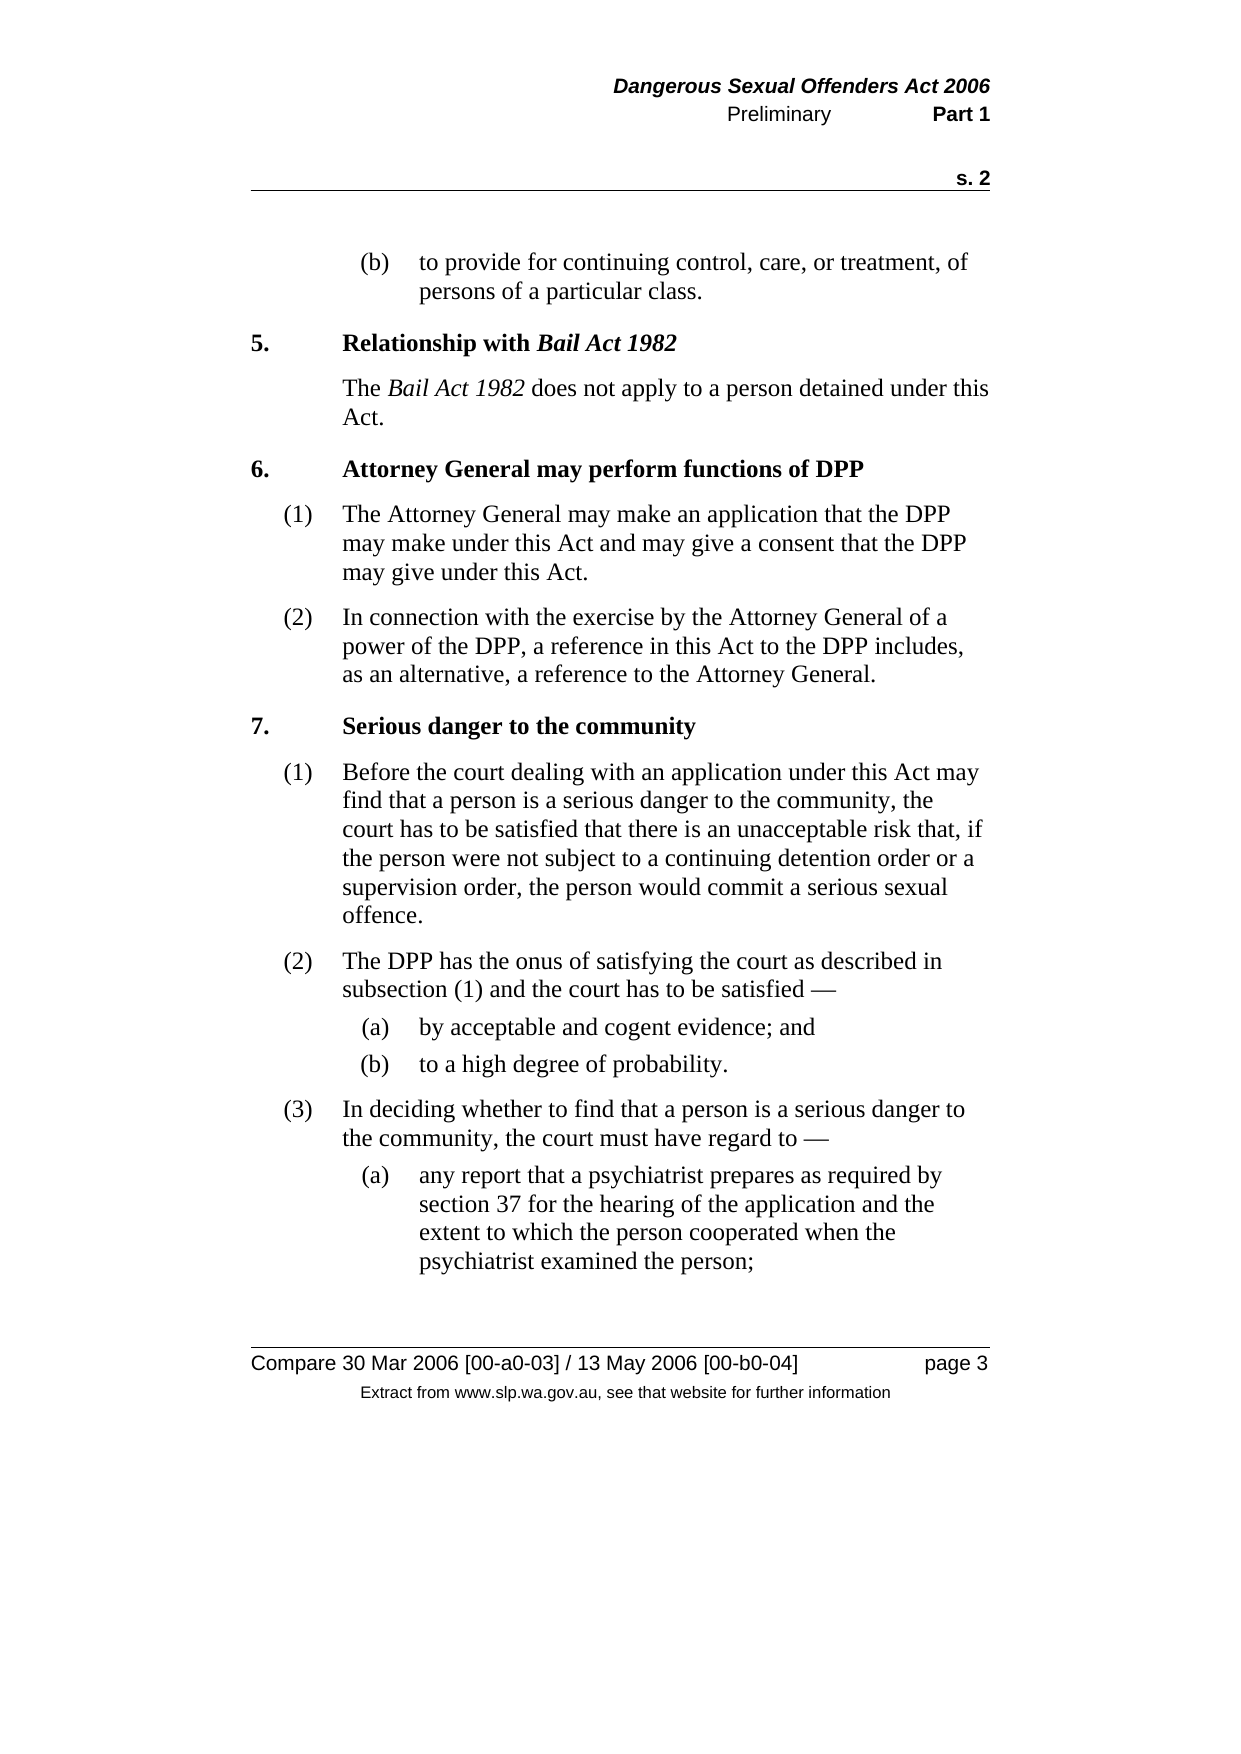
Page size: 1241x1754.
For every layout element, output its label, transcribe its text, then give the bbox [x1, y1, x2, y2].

text (b) to a high degree of probability. [251, 1049, 990, 1077]
text (a) any report that a psychiatrist prepares as required by section 37 for the hearing of the application and the extent to which the person cooperated when the psychiatrist examined the person; [251, 1160, 990, 1275]
text The Bail Act 1982 does not apply to a person detained under this Act. [251, 373, 990, 431]
text (a) by acceptable and cogent evidence; and [251, 1012, 990, 1040]
text (2) In connection with the exercise by the Attorney General of a power of the DPP, a reference in this Act to the DPP includes, as an alternative, a reference to the Attorney General. [251, 602, 990, 688]
subtitle 5. Relationship with Bail Act 1982 [251, 328, 990, 357]
text (3) In deciding whether to find that a person is a serious danger to the community, the court must have regard to — [251, 1094, 990, 1152]
subtitle 6. Attorney General may perform functions of DPP [251, 454, 990, 482]
subtitle 7. Serious danger to the community [251, 711, 990, 740]
text (1) The Attorney General may make an application that the DPP may make under this Act and may give a consent that the DPP may give under this Act. [251, 499, 990, 585]
text (b) to provide for continuing control, care, or treatment, of persons of a particular class. [251, 247, 990, 305]
text (1) Before the court dealing with an application under this Act may find that a person is a serious danger to the community, the court has to be satisfied that there is an unacceptable risk that, if the person were not subject to a continuing detention order or a supervision order, the person would commit a serious sexual offence. [251, 757, 990, 929]
text (2) The DPP has the onus of satisfying the court as described in subsection (1) and the court has to be satisfied — [251, 946, 990, 1003]
